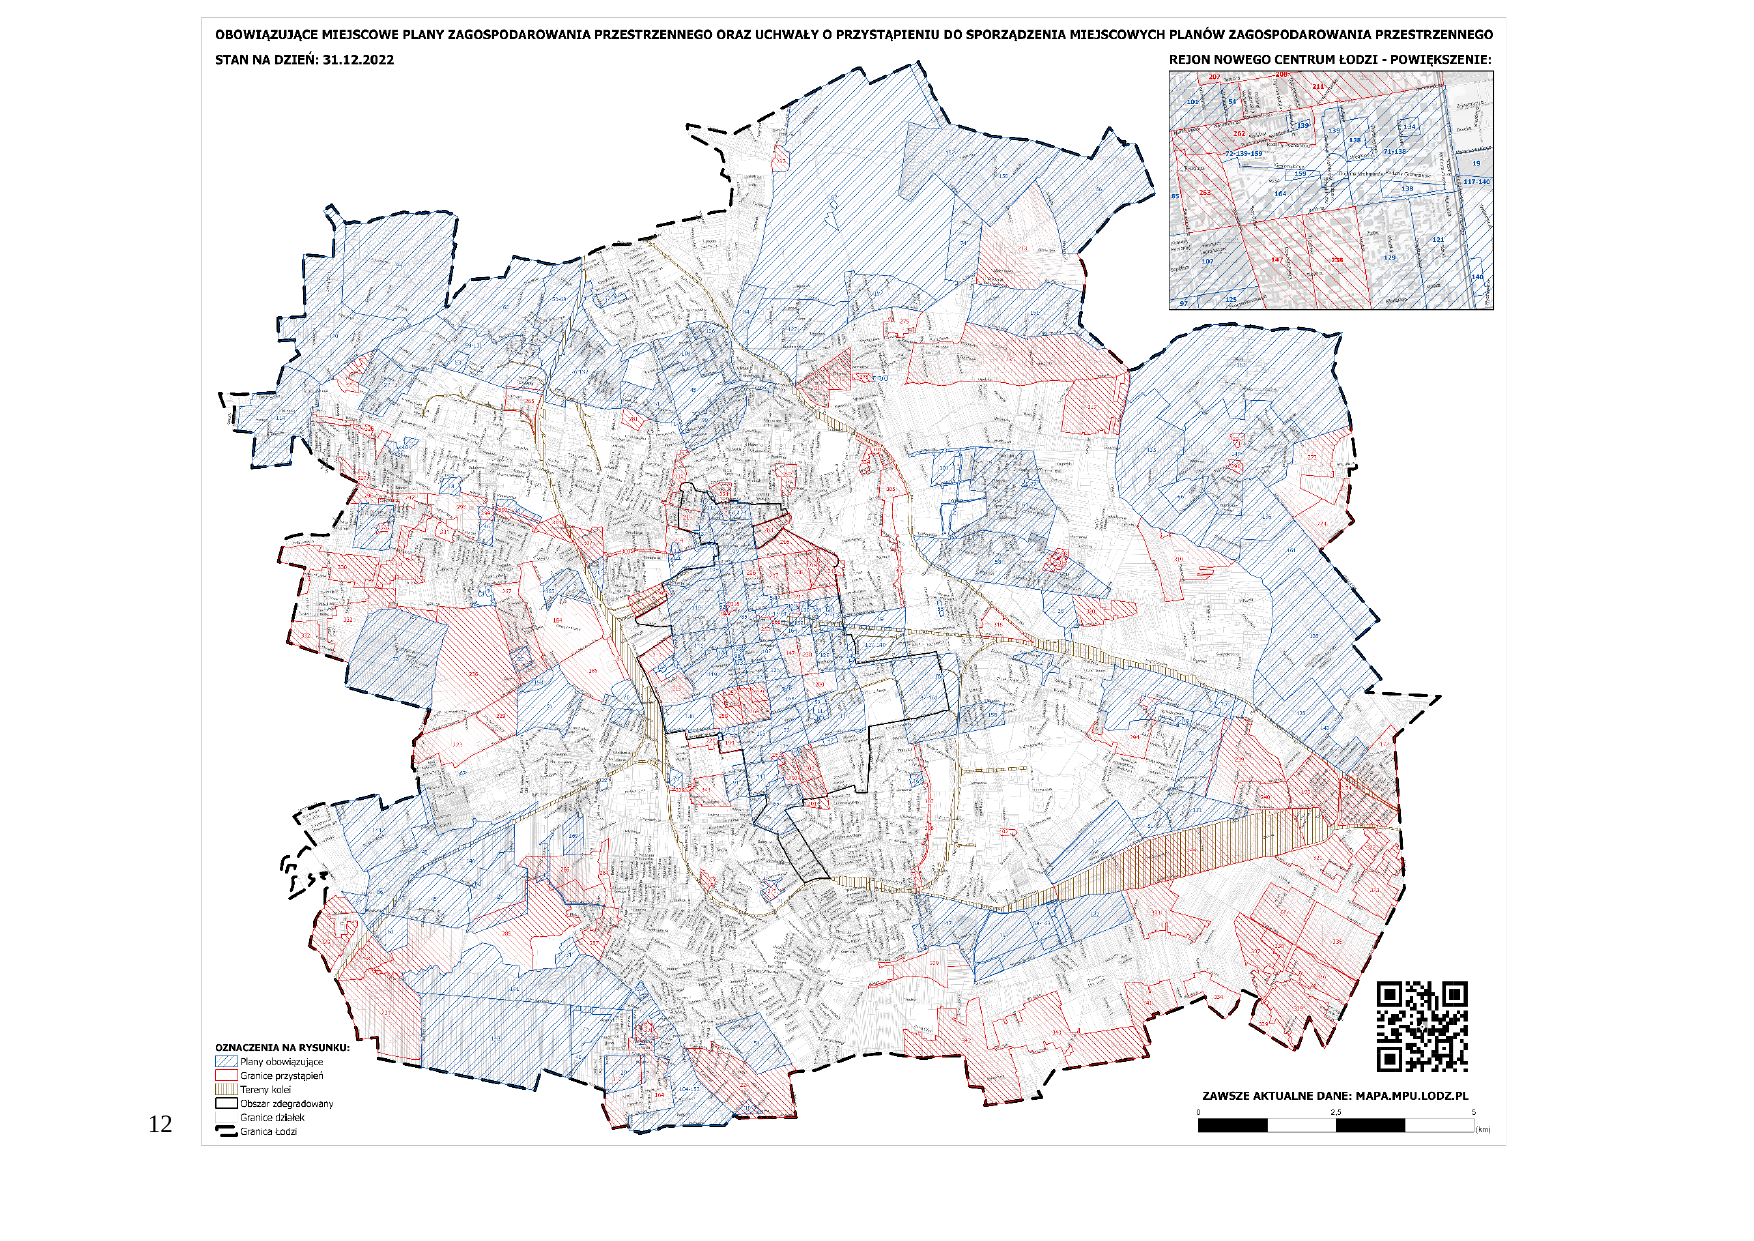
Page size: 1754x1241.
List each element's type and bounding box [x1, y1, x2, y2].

picture [201, 17, 1507, 1146]
